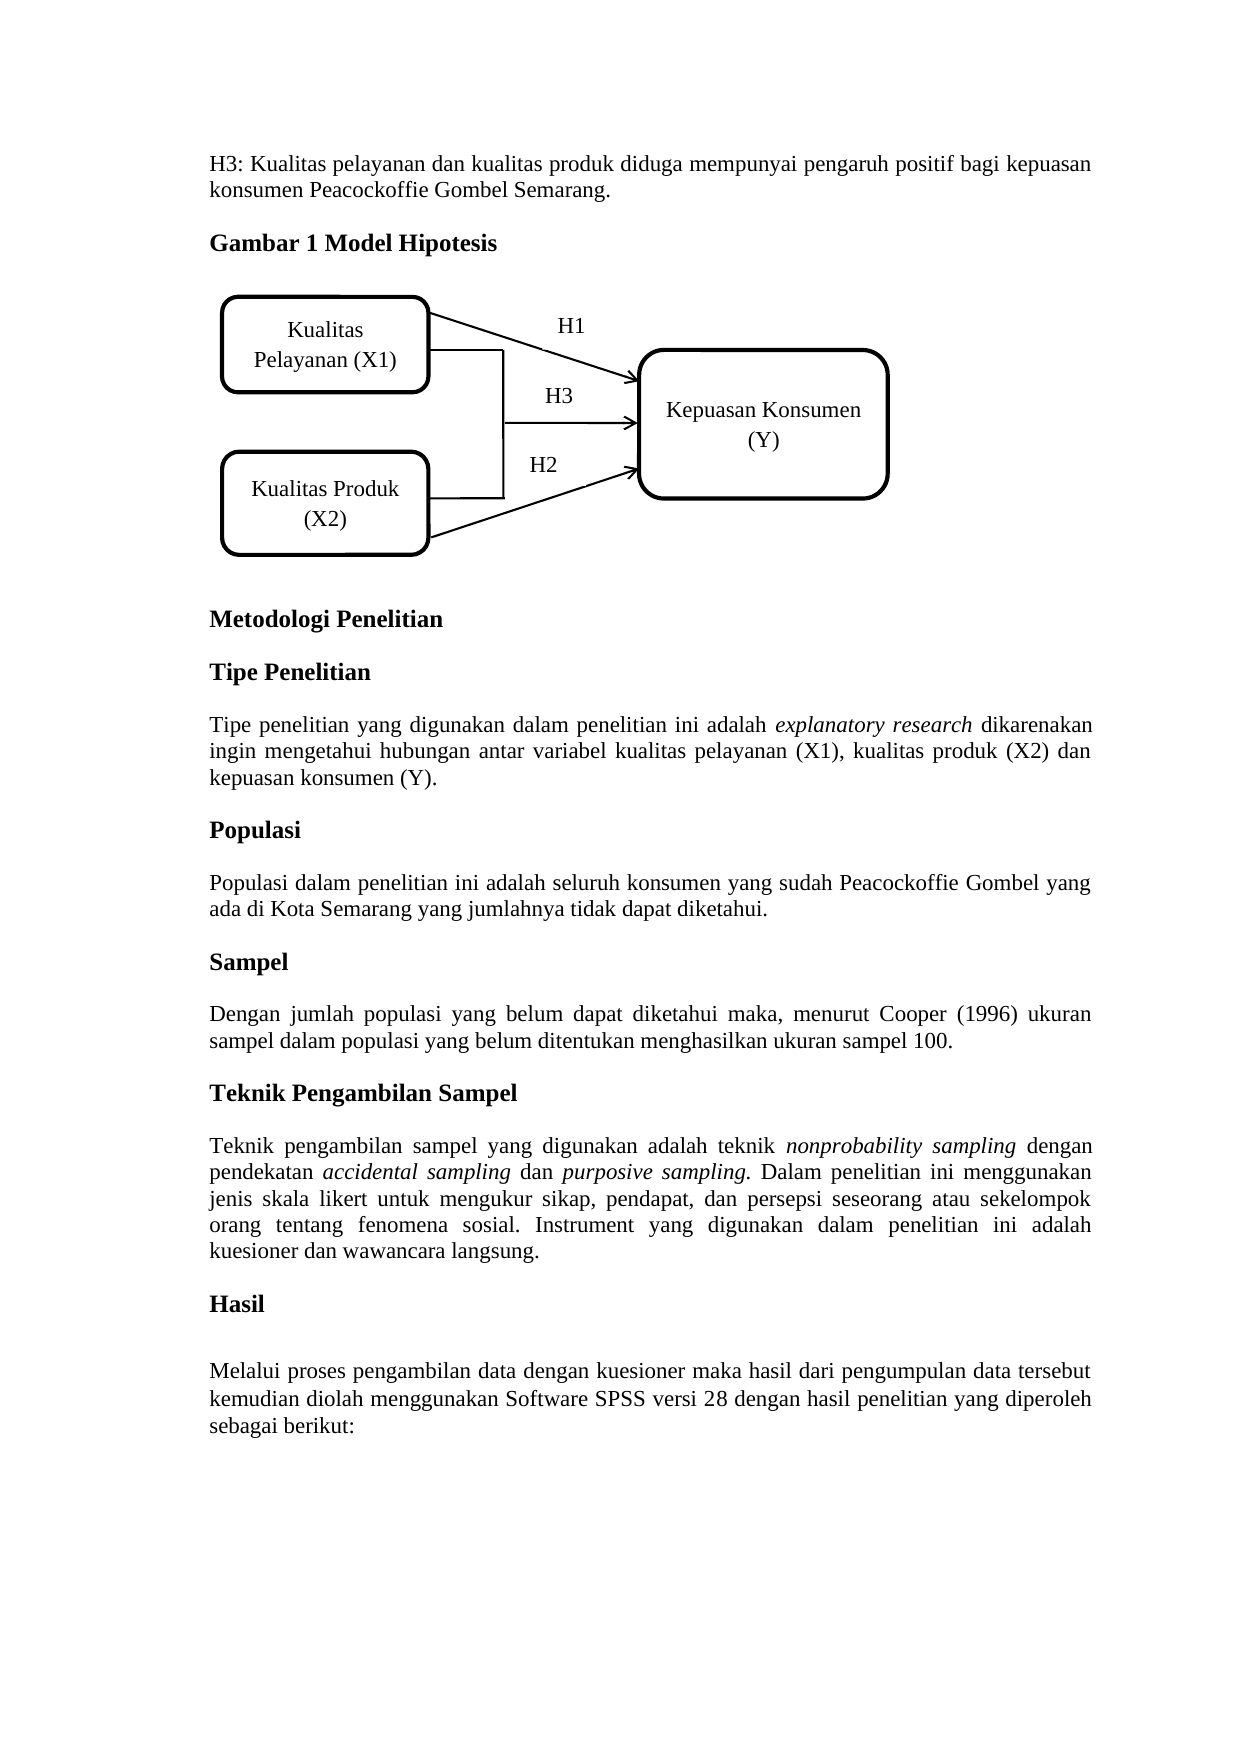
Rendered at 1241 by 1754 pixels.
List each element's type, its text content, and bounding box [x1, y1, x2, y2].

text Hasil [209, 1289, 1093, 1317]
text Melalui proses pengambilan data dengan kuesioner maka hasil dari pengumpulan data tersebut kemudian diolah menggunakan Software SPSS versi 28 dengan hasil penelitian yang diperoleh sebagai berikut: [209, 1357, 1093, 1438]
text Populasi dalam penelitian ini adalah seluruh konsumen yang sudah Peacockoffie Gombel yang ada di Kota Semarang yang jumlahnya tidak dapat diketahui. [209, 869, 1093, 922]
text Tipe Penelitian [209, 657, 1093, 686]
text H3: Kualitas pelayanan dan kualitas produk diduga mempunyai pengaruh positif bagi kepuasan konsumen Peacockoffie Gombel Semarang. [209, 150, 1093, 203]
text Sampel [209, 947, 1093, 976]
text Dengan jumlah populasi yang belum dapat diketahui maka, menurut Cooper (1996) ukuran sampel dalam populasi yang belum ditentukan menghasilkan ukuran sampel 100. [209, 1001, 1093, 1053]
text Tipe penelitian yang digunakan dalam penelitian ini adalah explanatory research dikarenakan ingin mengetahui hubungan antar variabel kualitas pelayanan (X1), kualitas produk (X2) dan kepuasan konsumen (Y). [209, 711, 1093, 790]
text Teknik pengambilan sampel yang digunakan adalah teknik nonprobability sampling dengan pendekatan accidental sampling dan purposive sampling. Dalam penelitian ini menggunakan jenis skala likert untuk mengukur sikap, pendapat, dan persepsi seseorang atau sekelompok orang tentang fenomena sosial. Instrument yang digunakan dalam penelitian ini adalah kuesioner dan wawancara langsung. [209, 1132, 1093, 1264]
text Gambar 1 Model Hipotesis [209, 228, 1093, 256]
text Metodologi Penelitian [209, 604, 1093, 632]
text Populasi [209, 815, 1093, 844]
text Teknik Pengambilan Sampel [209, 1078, 1093, 1107]
